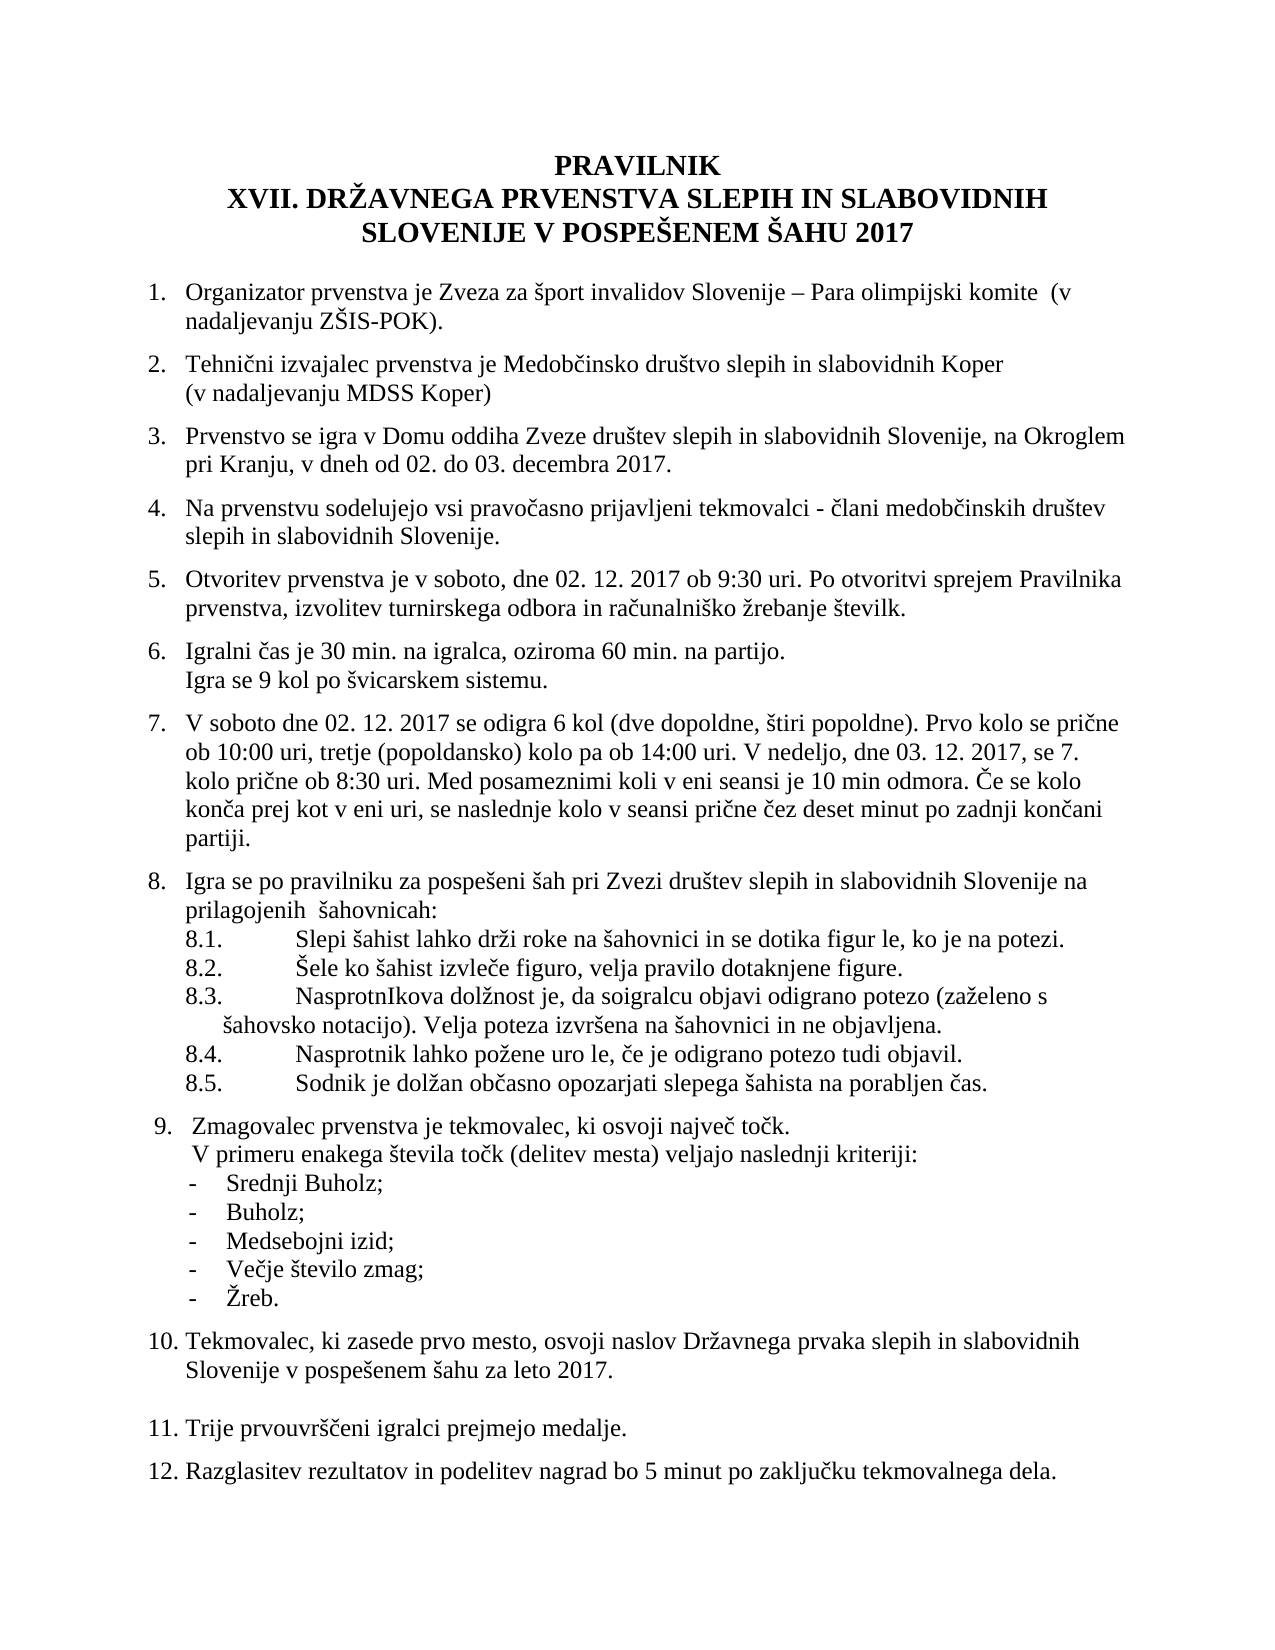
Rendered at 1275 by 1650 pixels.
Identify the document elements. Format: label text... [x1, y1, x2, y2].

list Tehnični izvajalec prvenstva je Medobčinsko društvo slepih in slabovidnih Koper (v nadaljevanju MDSS Koper) [148, 349, 1127, 406]
list Sodnik je dolžan občasno opozarjati slepega šahista na porabljen čas. [185, 1068, 1127, 1096]
list Otvoritev prvenstva je v soboto, dne 02. 12. 2017 ob 9:30 uri. Po otvoritvi sprejem Pravilnika prvenstva, izvolitev turnirskega odbora in računalniško žrebanje številk. [148, 564, 1127, 622]
list Slepi šahist lahko drži roke na šahovnici in se dotika figur le, ko je na potezi. [185, 924, 1127, 953]
list Igra se po pravilniku za pospešeni šah pri Zvezi društev slepih in slabovidnih Slovenije na prilagojenih šahovnicah: [148, 866, 1127, 924]
list Šele ko šahist izvleče figuro, velja pravilo dotaknjene figure. [185, 953, 1127, 981]
text 11. Trije prvouvrščeni igralci prejmejo medalje. [148, 1384, 1127, 1441]
list Prvenstvo se igra v Domu oddiha Zveze društev slepih in slabovidnih Slovenije, na Okroglem pri Kranju, v dneh od 02. do 03. decembra 2017. [148, 421, 1127, 478]
list Srednji Buholz; [188, 1168, 1127, 1197]
text 10. Tekmovalec, ki zasede prvo mesto, osvoji naslov Državnega prvaka slepih in slabovidnih [148, 1326, 1127, 1355]
text 12. Razglasitev rezultatov in podelitev nagrad bo 5 minut po zaključku tekmovalnega dela. [148, 1456, 1127, 1484]
list Nasprotnik lahko požene uro le, če je odigrano potezo tudi objavil. [185, 1039, 1127, 1068]
list Organizator prvenstva je Zveza za šport invalidov Slovenije – Para olimpijski komite (v nadaljevanju ZŠIS-POK). [148, 277, 1127, 334]
list Večje število zmag; [188, 1254, 1127, 1283]
list Na prvenstvu sodelujejo vsi pravočasno prijavljeni tekmovalci - člani medobčinskih društev slepih in slabovidnih Slovenije. [148, 493, 1127, 550]
list NasprotnIkova dolžnost je, da soigralcu objavi odigrano potezo (zaželeno s šahovsko notacijo). Velja poteza izvršena na šahovnici in ne objavljena. [185, 981, 1127, 1039]
text SLOVENIJE V POSPEŠENEM ŠAHU 2017 [148, 215, 1127, 248]
list Medsebojni izid; [188, 1226, 1127, 1254]
text XVII. DRŽAVNEGA PRVENSTVA SLEPIH IN SLABOVIDNIH [148, 181, 1127, 215]
list Žreb. [188, 1283, 1127, 1312]
text PRAVILNIK [148, 148, 1127, 181]
text Slovenije v pospešenem šahu za leto 2017. [148, 1355, 1127, 1384]
list V soboto dne 02. 12. 2017 se odigra 6 kol (dve dopoldne, štiri popoldne). Prvo kolo se prične ob 10:00 uri, tretje (popoldansko) kolo pa ob 14:00 uri. V nedeljo, dne 03. 12. 2017, se 7. kolo prične ob 8:30 uri. Med posameznimi koli v eni seansi je 10 min odmora. Če se kolo konča prej kot v eni uri, se naslednje kolo v seansi prične čez deset minut po zadnji končani partiji. [148, 708, 1127, 852]
list Buholz; [188, 1197, 1127, 1226]
list Igralni čas je 30 min. na igralca, oziroma 60 min. na partijo. Igra se 9 kol po švicarskem sistemu. [148, 636, 1127, 694]
text 9. Zmagovalec prvenstva je tekmovalec, ki osvoji največ točk. V primeru enakega števila točk (delitev mesta) veljajo naslednji kriteriji: [148, 1111, 1127, 1168]
